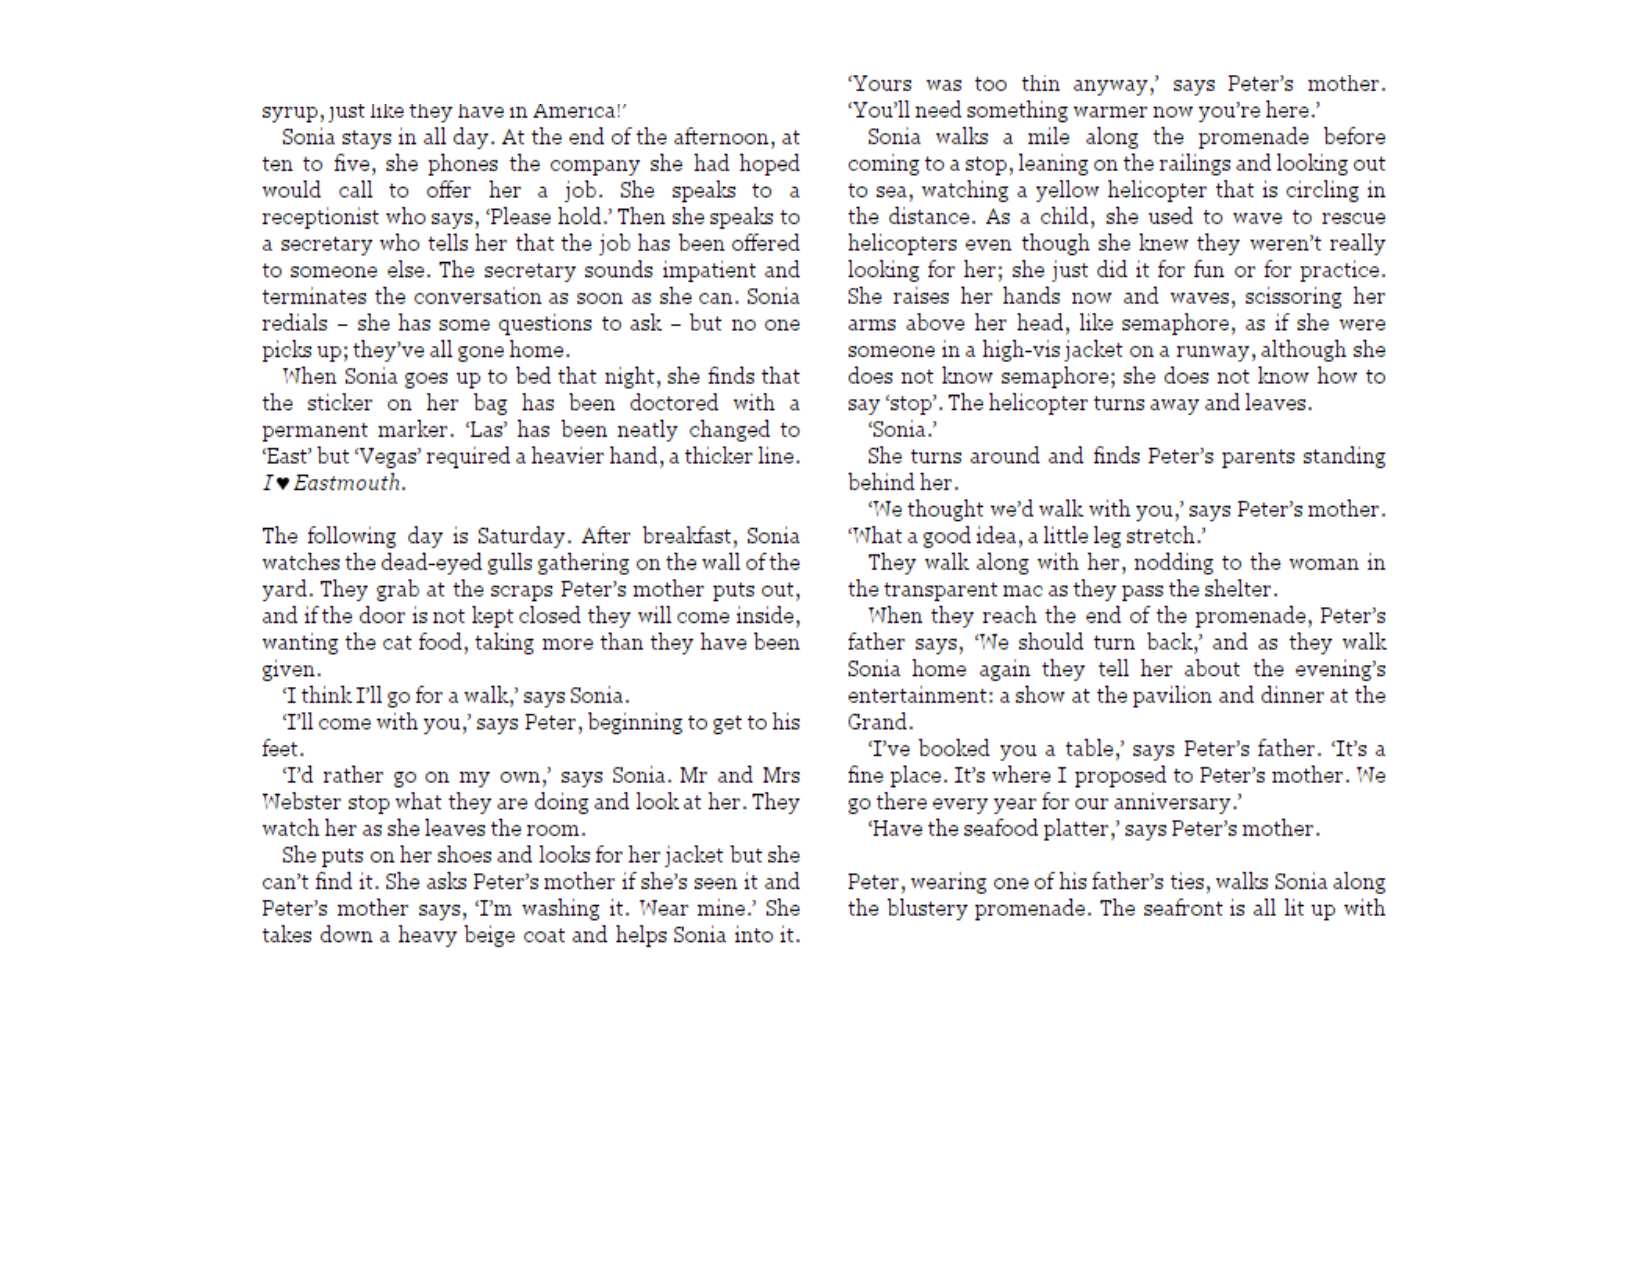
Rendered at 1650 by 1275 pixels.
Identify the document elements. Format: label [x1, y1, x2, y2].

picture [238, 75, 1412, 952]
